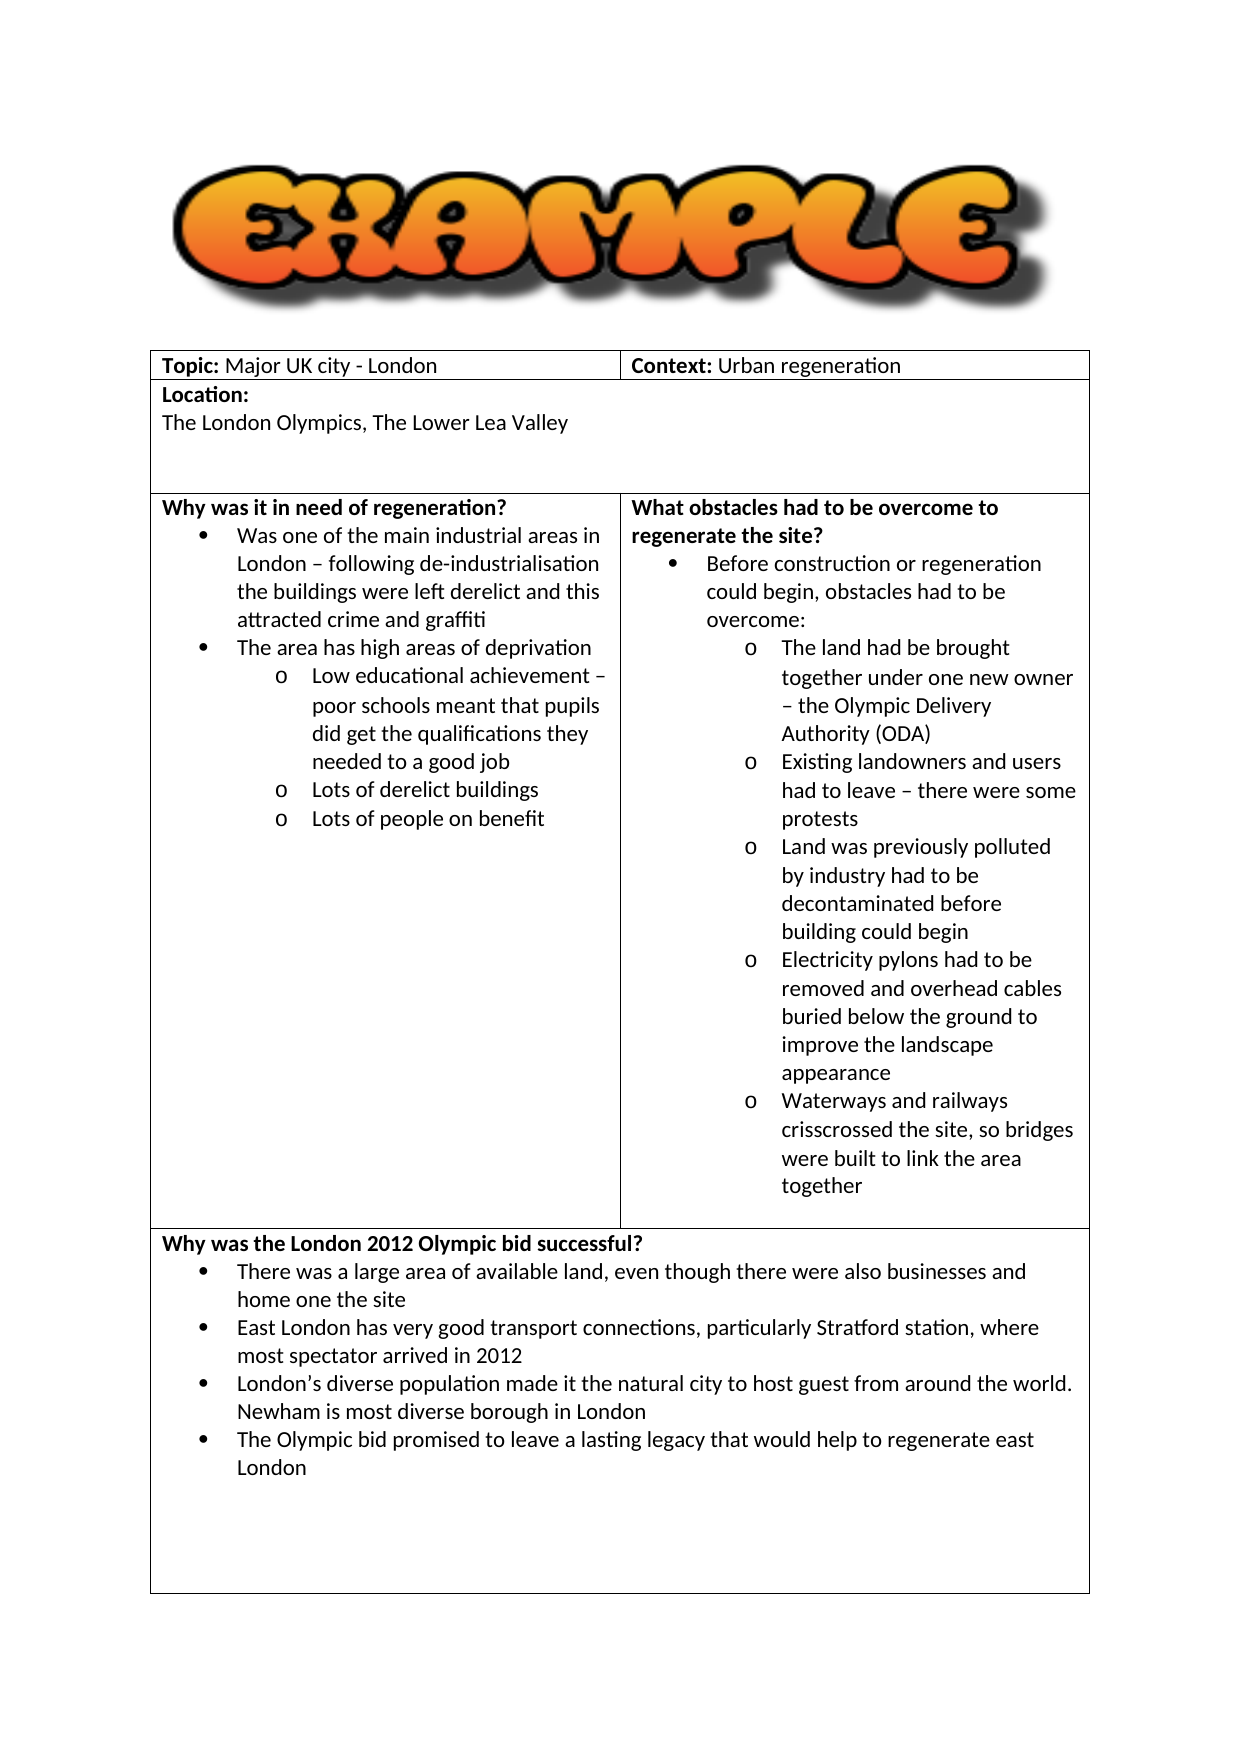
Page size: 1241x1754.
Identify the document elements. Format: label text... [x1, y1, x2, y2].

table_cell Location: The London Olympics, The Lower Lea Valley [151, 380, 1089, 492]
table_cell Why was it in need of regeneration? Was one of the main industrial areas in London – following de-industrialisation the buildings were left derelict and this attracted crime and graffiti The area has high areas of deprivation Low educational achievement – poor schools meant that pupils did get the qualifications they needed to a good job Lots of derelict buildings Lots of people on benefit [151, 494, 620, 1228]
table_cell Why was the London 2012 Olympic bid successful? There was a large area of available land, even though there were also businesses and home one the site East London has very good transport connections, particularly Stratford station, where most spectator arrived in 2012 London’s diverse population made it the natural city to host guest from around the world. Newham is most diverse borough in London The Olympic bid promised to leave a lasting legacy that would help to regenerate east London [151, 1229, 1089, 1593]
table_header Topic: Major UK city - London [151, 351, 620, 379]
table_cell What obstacles had to be overcome to regenerate the site? Before construction or regeneration could begin, obstacles had to be overcome: The land had be brought together under one new owner – the Olympic Delivery Authority (ODA) Existing landowners and users had to leave – there were some protests Land was previously polluted by industry had to be decontaminated before building could begin Electricity pylons had to be removed and overhead cables buried below the ground to improve the landscape appearance Waterways and railways crisscrossed the site, so bridges were built to link the area together [621, 494, 1089, 1228]
table_header Context: Urban regeneration [621, 351, 1089, 379]
picture [150, 150, 1082, 332]
